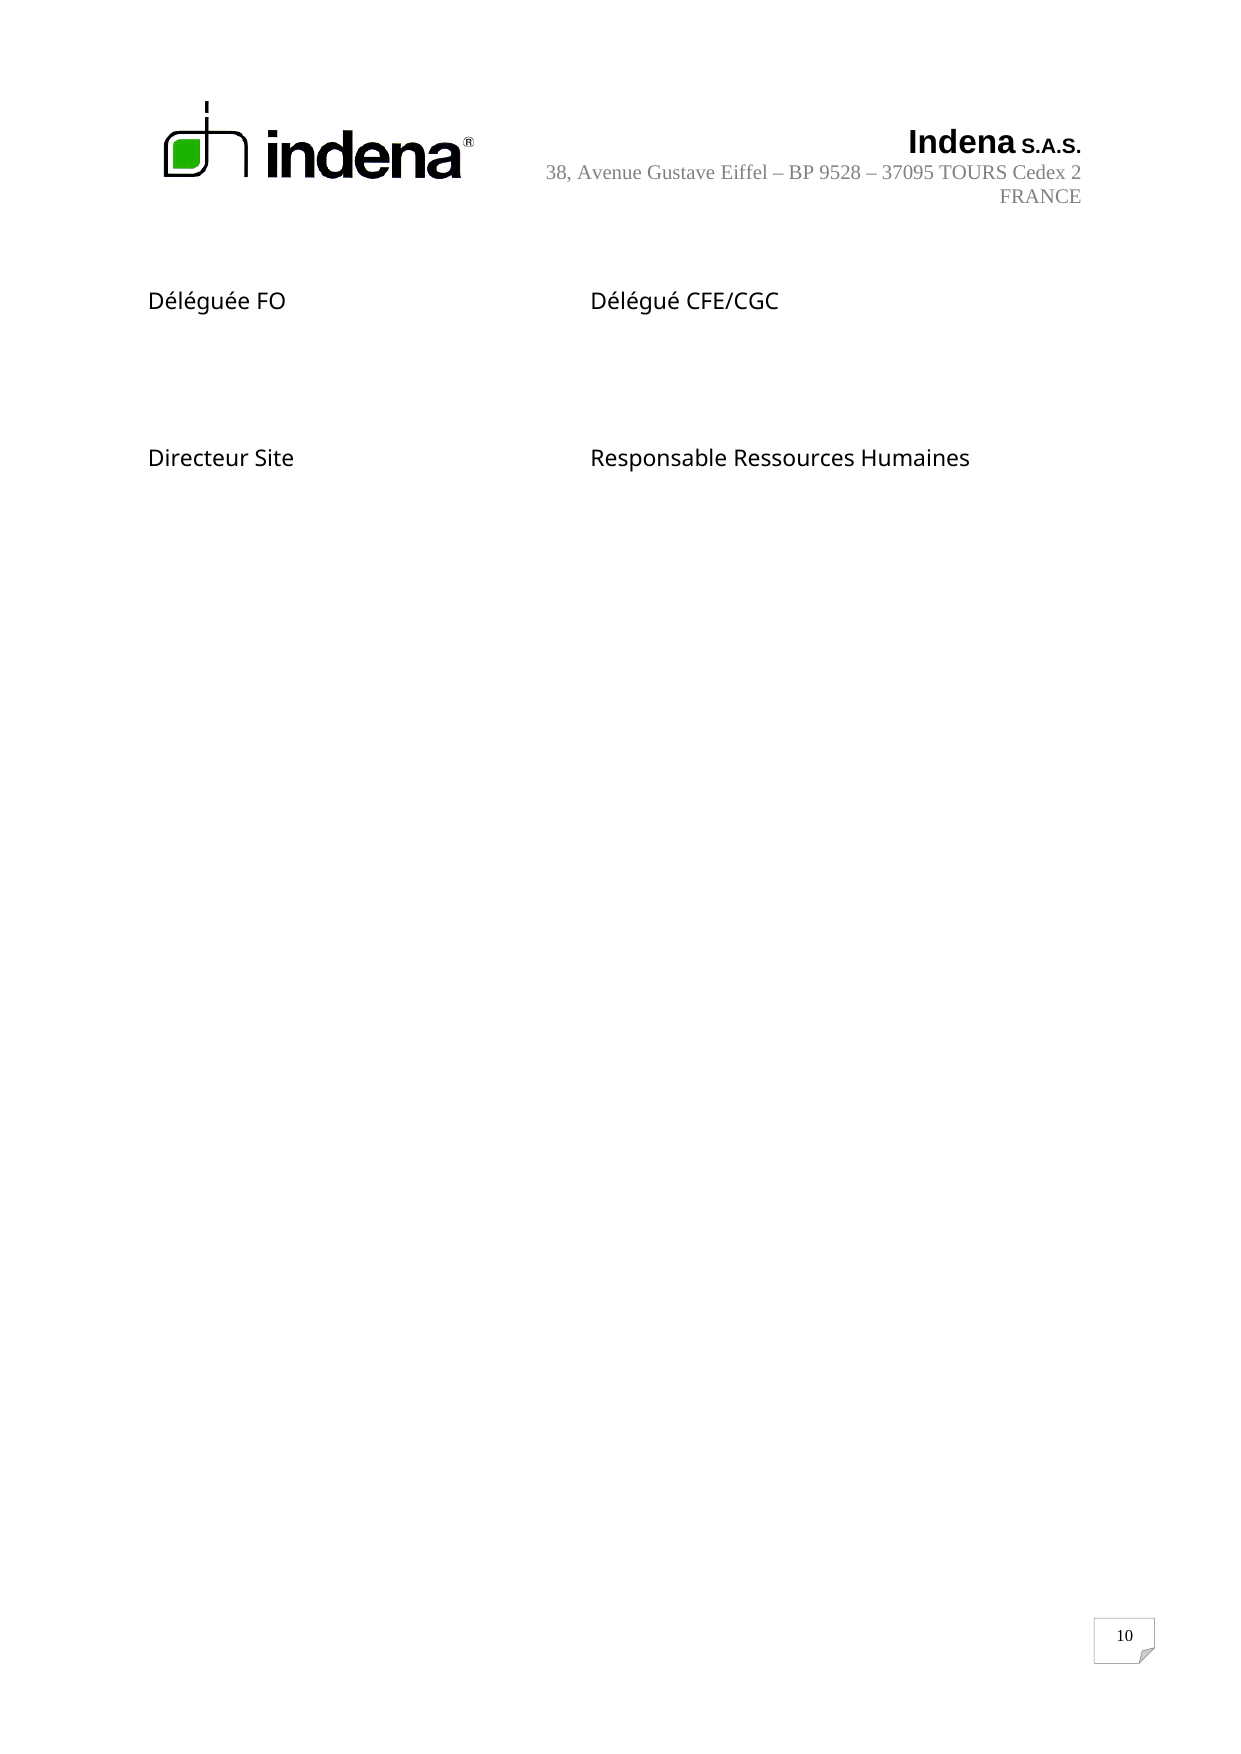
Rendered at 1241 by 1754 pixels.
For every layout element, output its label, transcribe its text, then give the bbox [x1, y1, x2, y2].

text Directeur Site Responsable Ressources Humaines [148, 442, 1093, 473]
picture [158, 97, 478, 182]
text Déléguée FO Délégué CFE/CGC [148, 285, 1093, 317]
